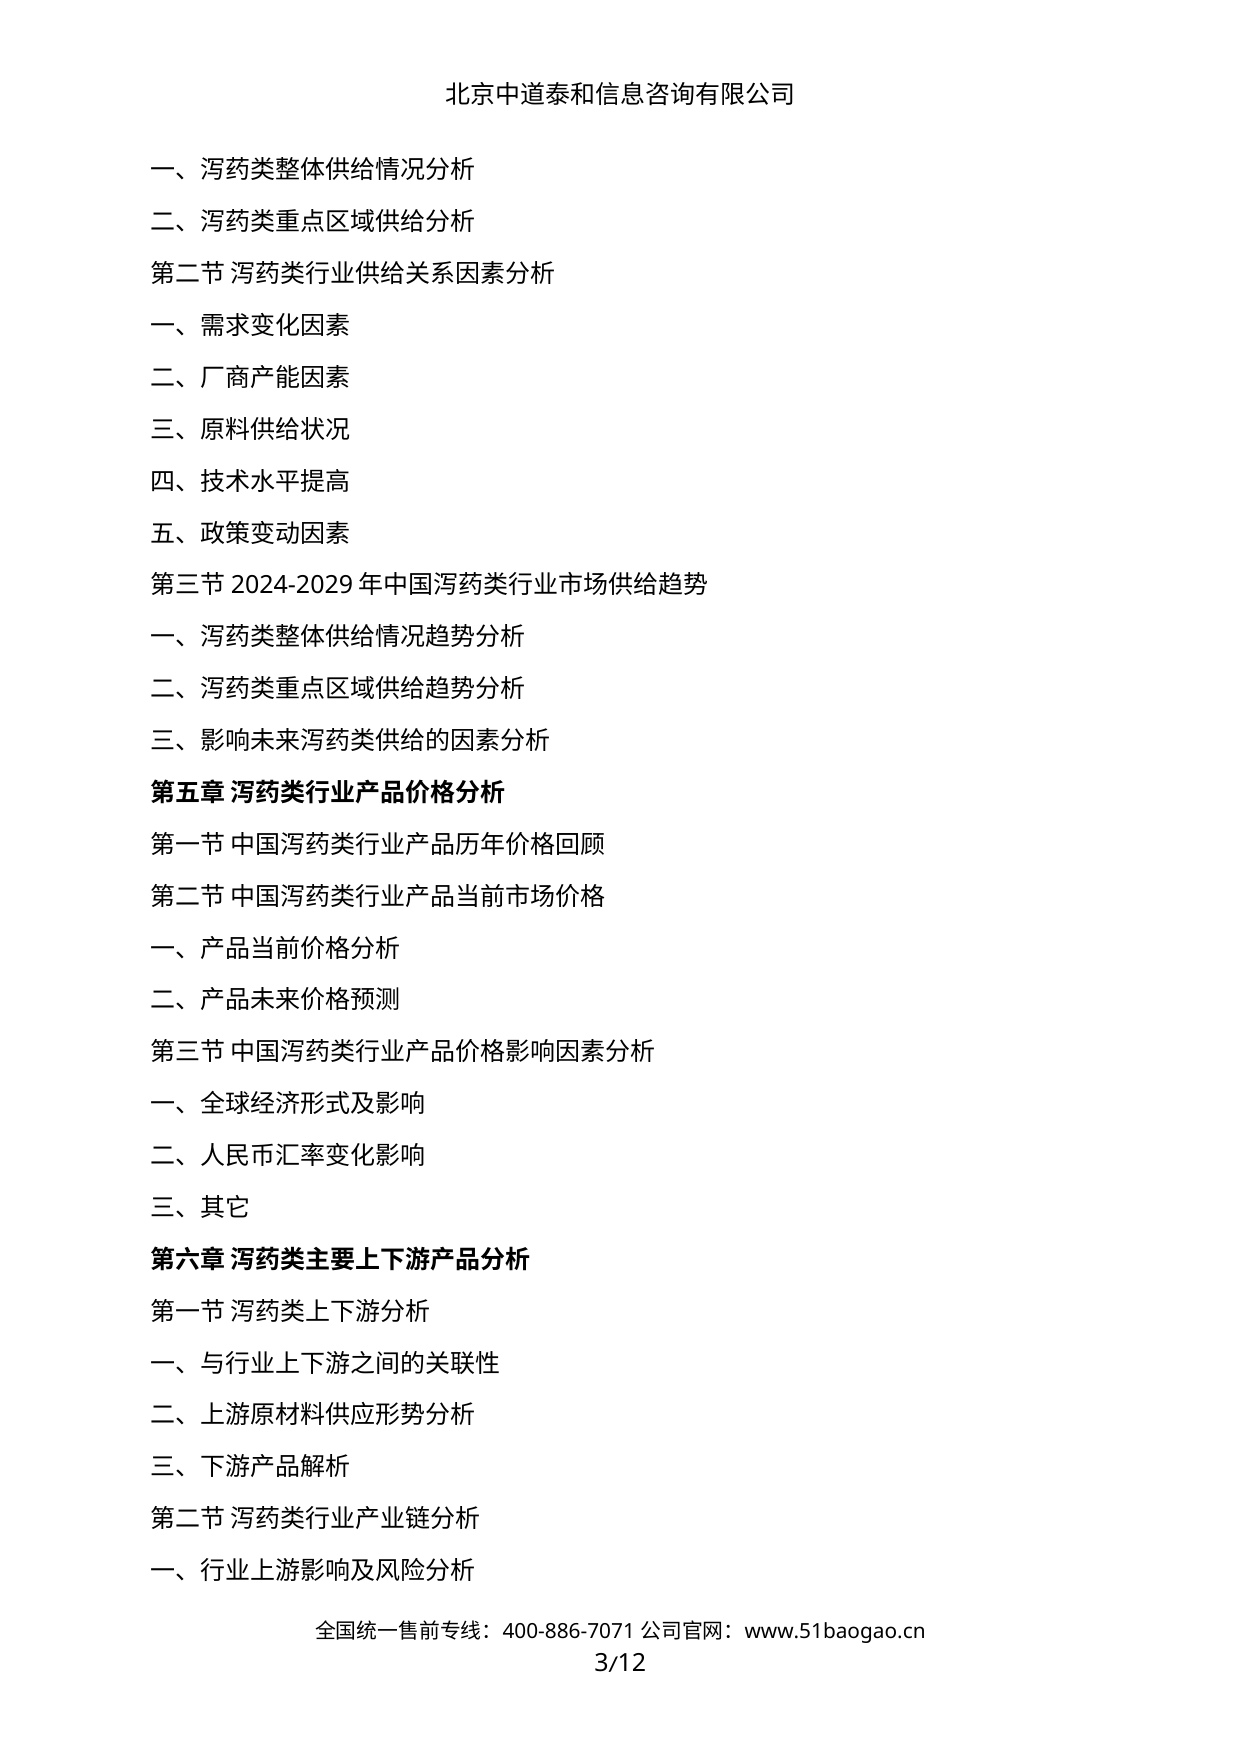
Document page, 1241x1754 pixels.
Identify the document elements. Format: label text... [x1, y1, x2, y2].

text 二、泻药类重点区域供给趋势分析 [150, 669, 1090, 705]
text 一、全球经济形式及影响 [150, 1084, 1090, 1120]
text 一、泻药类整体供给情况趋势分析 [150, 617, 1090, 653]
text 一、产品当前价格分析 [150, 928, 1090, 964]
text 二、泻药类重点区域供给分析 [150, 202, 1090, 238]
text 第一节 中国泻药类行业产品历年价格回顾 [150, 824, 1090, 861]
text 一、行业上游影响及风险分析 [150, 1551, 1090, 1587]
text 一、需求变化因素 [150, 306, 1090, 342]
text 第三节 中国泻药类行业产品价格影响因素分析 [150, 1032, 1090, 1068]
text 四、技术水平提高 [150, 461, 1090, 497]
text 二、产品未来价格预测 [150, 980, 1090, 1016]
text 第一节 泻药类上下游分析 [150, 1291, 1090, 1327]
text 第六章 泻药类主要上下游产品分析 [150, 1239, 1090, 1276]
text 三、影响未来泻药类供给的因素分析 [150, 721, 1090, 757]
text 三、原料供给状况 [150, 409, 1090, 446]
text 第三节 2024-2029年中国泻药类行业市场供给趋势 [150, 565, 1090, 601]
text 二、上游原材料供应形势分析 [150, 1395, 1090, 1431]
text 五、政策变动因素 [150, 513, 1090, 549]
text 一、泻药类整体供给情况分析 [150, 150, 1090, 186]
text 一、与行业上下游之间的关联性 [150, 1343, 1090, 1379]
text 第二节 泻药类行业供给关系因素分析 [150, 254, 1090, 290]
text 三、其它 [150, 1187, 1090, 1224]
text 第二节 泻药类行业产业链分析 [150, 1499, 1090, 1535]
text 二、人民币汇率变化影响 [150, 1136, 1090, 1172]
text 第二节 中国泻药类行业产品当前市场价格 [150, 876, 1090, 912]
text 第五章 泻药类行业产品价格分析 [150, 772, 1090, 809]
text 三、下游产品解析 [150, 1447, 1090, 1483]
text 二、厂商产能因素 [150, 357, 1090, 394]
